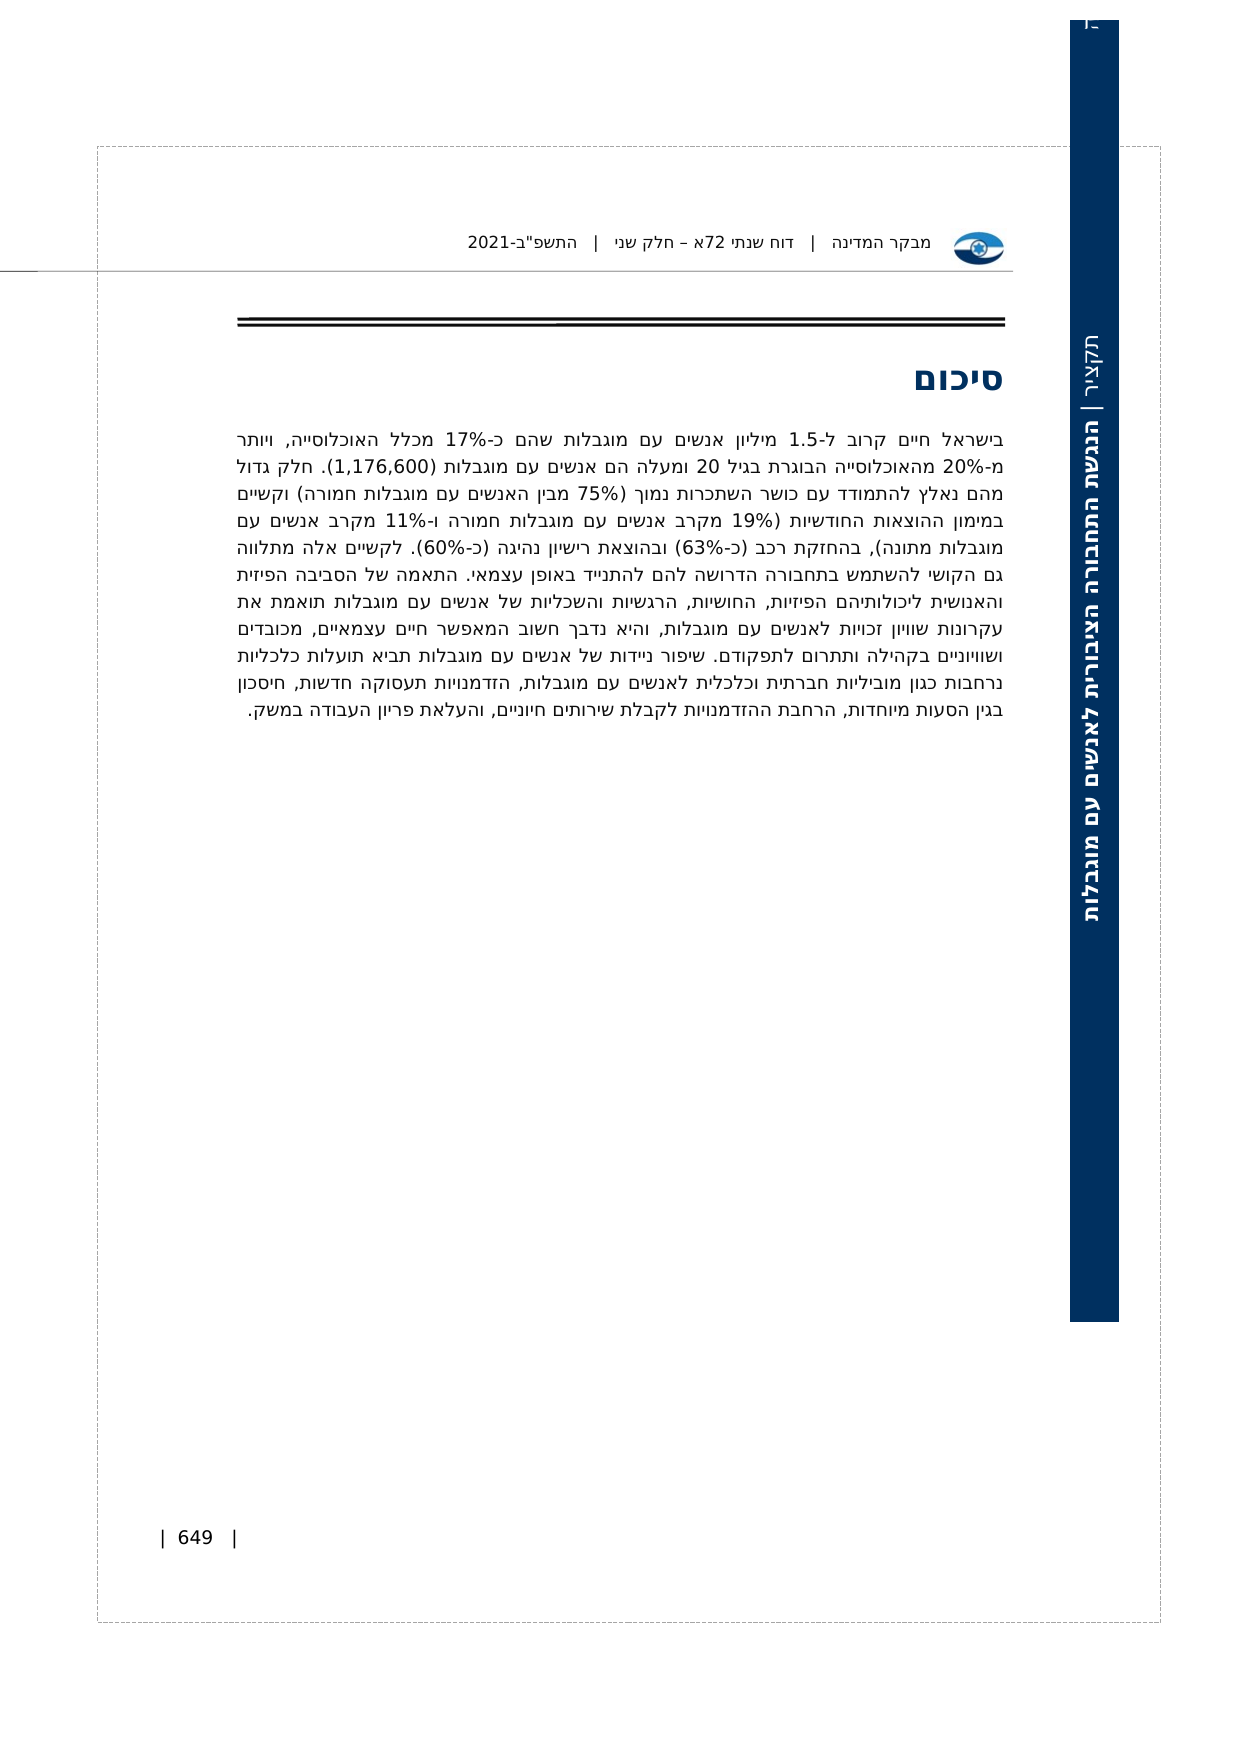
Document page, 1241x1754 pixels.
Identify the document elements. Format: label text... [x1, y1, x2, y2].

text בישראל חיים קרוב ל-1.5 מיליון אנשים עם מוגבלות שהם כ-17% מכלל האוכלוסייה, ויותר מ-20% מהאוכלוסייה הבוגרת בגיל 20 ומעלה הם אנשים עם מוגבלות (1,176,600). חלק גדול מהם נאלץ להתמודד עם כושר השתכרות נמוך (75% מבין האנשים עם מוגבלות חמורה) וקשיים במימון ההוצאות החודשיות (19% מקרב אנשים עם מוגבלות חמורה ו-11% מקרב אנשים עם מוגבלות מתונה), בהחזקת רכב (כ-63%) ובהוצאת רישיון נהיגה (כ-60%). לקשיים אלה מתלווה גם הקושי להשתמש בתחבורה הדרושה להם להתנייד באופן עצמאי. התאמה של הסביבה הפיזית והאנושית ליכולותיהם הפיזיות, החושיות, הרגשיות והשכליות של אנשים עם מוגבלות תואמת את עקרונות שוויון זכויות לאנשים עם מוגבלות, והיא נדבך חשוב המאפשר חיים עצמאיים, מכובדים ושוויוניים בקהילה ותתרום לתפקודם. שיפור ניידות של אנשים עם מוגבלות תביא תועלות כלכליות נרחבות כגון מוביליות חברתית וכלכלית לאנשים עם מוגבלות, הזדמנויות תעסוקה חדשות, חיסכון בגין הסעות מיוחדות, הרחבת ההזדמנויות לקבלת שירותים חיוניים, והעלאת פריון העבודה במשק. [236, 424, 1004, 722]
picture [950, 228, 1007, 268]
text סיכום [236, 353, 1004, 399]
